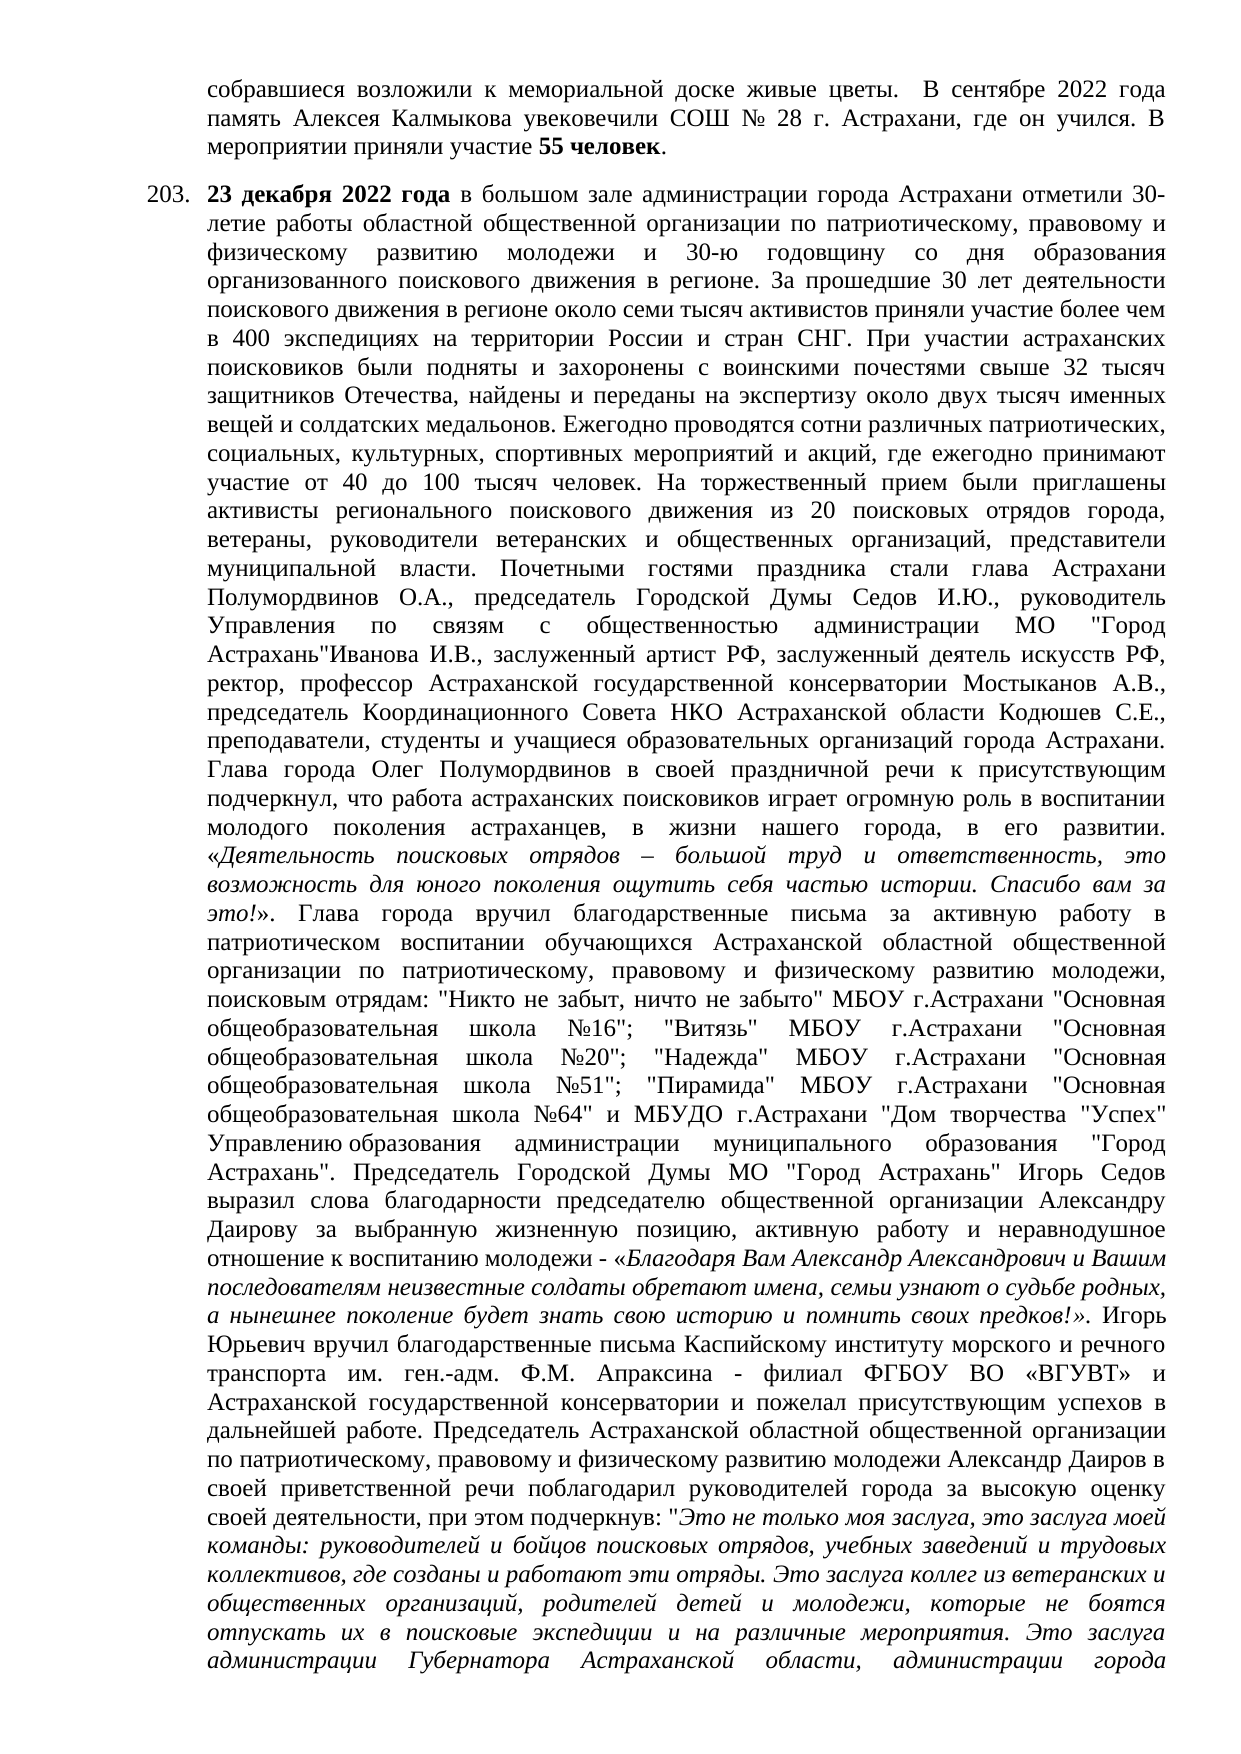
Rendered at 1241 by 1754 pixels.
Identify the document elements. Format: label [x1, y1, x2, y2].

list [147, 74, 1167, 160]
list [147, 179, 1167, 1674]
